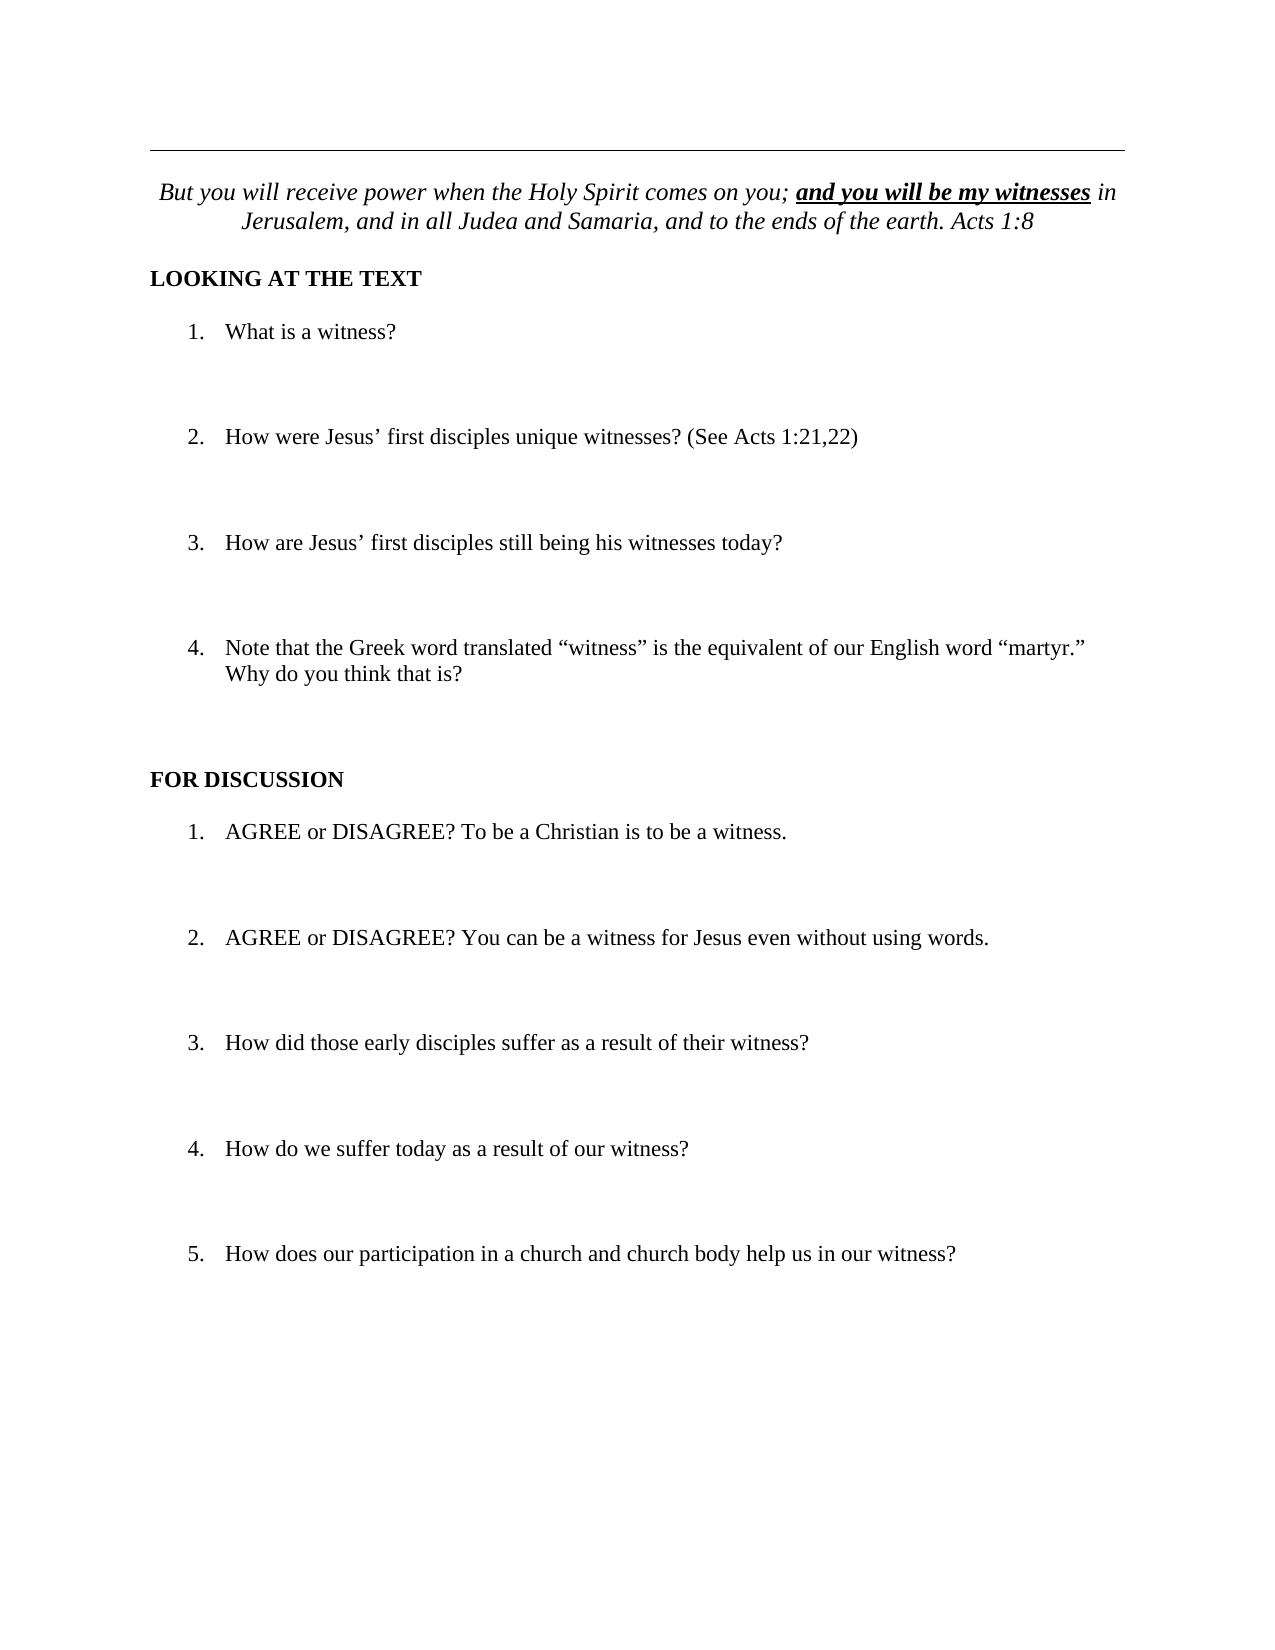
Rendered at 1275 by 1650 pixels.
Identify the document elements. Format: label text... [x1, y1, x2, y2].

text FOR DISCUSSION [150, 766, 1125, 792]
list How does our participation in a church and church body help us in our witness? [187, 1240, 1125, 1266]
list AGREE or DISAGREE? To be a Christian is to be a witness. [187, 818, 1125, 845]
list What is a witness? [187, 318, 1125, 344]
list Note that the Greek word translated “witness” is the equivalent of our English word “martyr.” Why do you think that is? [187, 634, 1125, 687]
list AGREE or DISAGREE? You can be a witness for Jesus even without using words. [187, 924, 1125, 950]
text But you will receive power when the Holy Spirit comes on you; and you will be my witnesses in Jerusalem, and in all Judea and Samaria, and to the ends of the earth. Acts 1:8 [150, 177, 1125, 235]
list How did those early disciples suffer as a result of their witness? [187, 1029, 1125, 1056]
list How were Jesus’ first disciples unique witnesses? (See Acts 1:21,22) [187, 423, 1125, 449]
text LOOKING AT THE TEXT [150, 265, 1125, 291]
list How are Jesus’ first disciples still being his witnesses today? [187, 528, 1125, 555]
list How do we suffer today as a result of our witness? [187, 1135, 1125, 1161]
